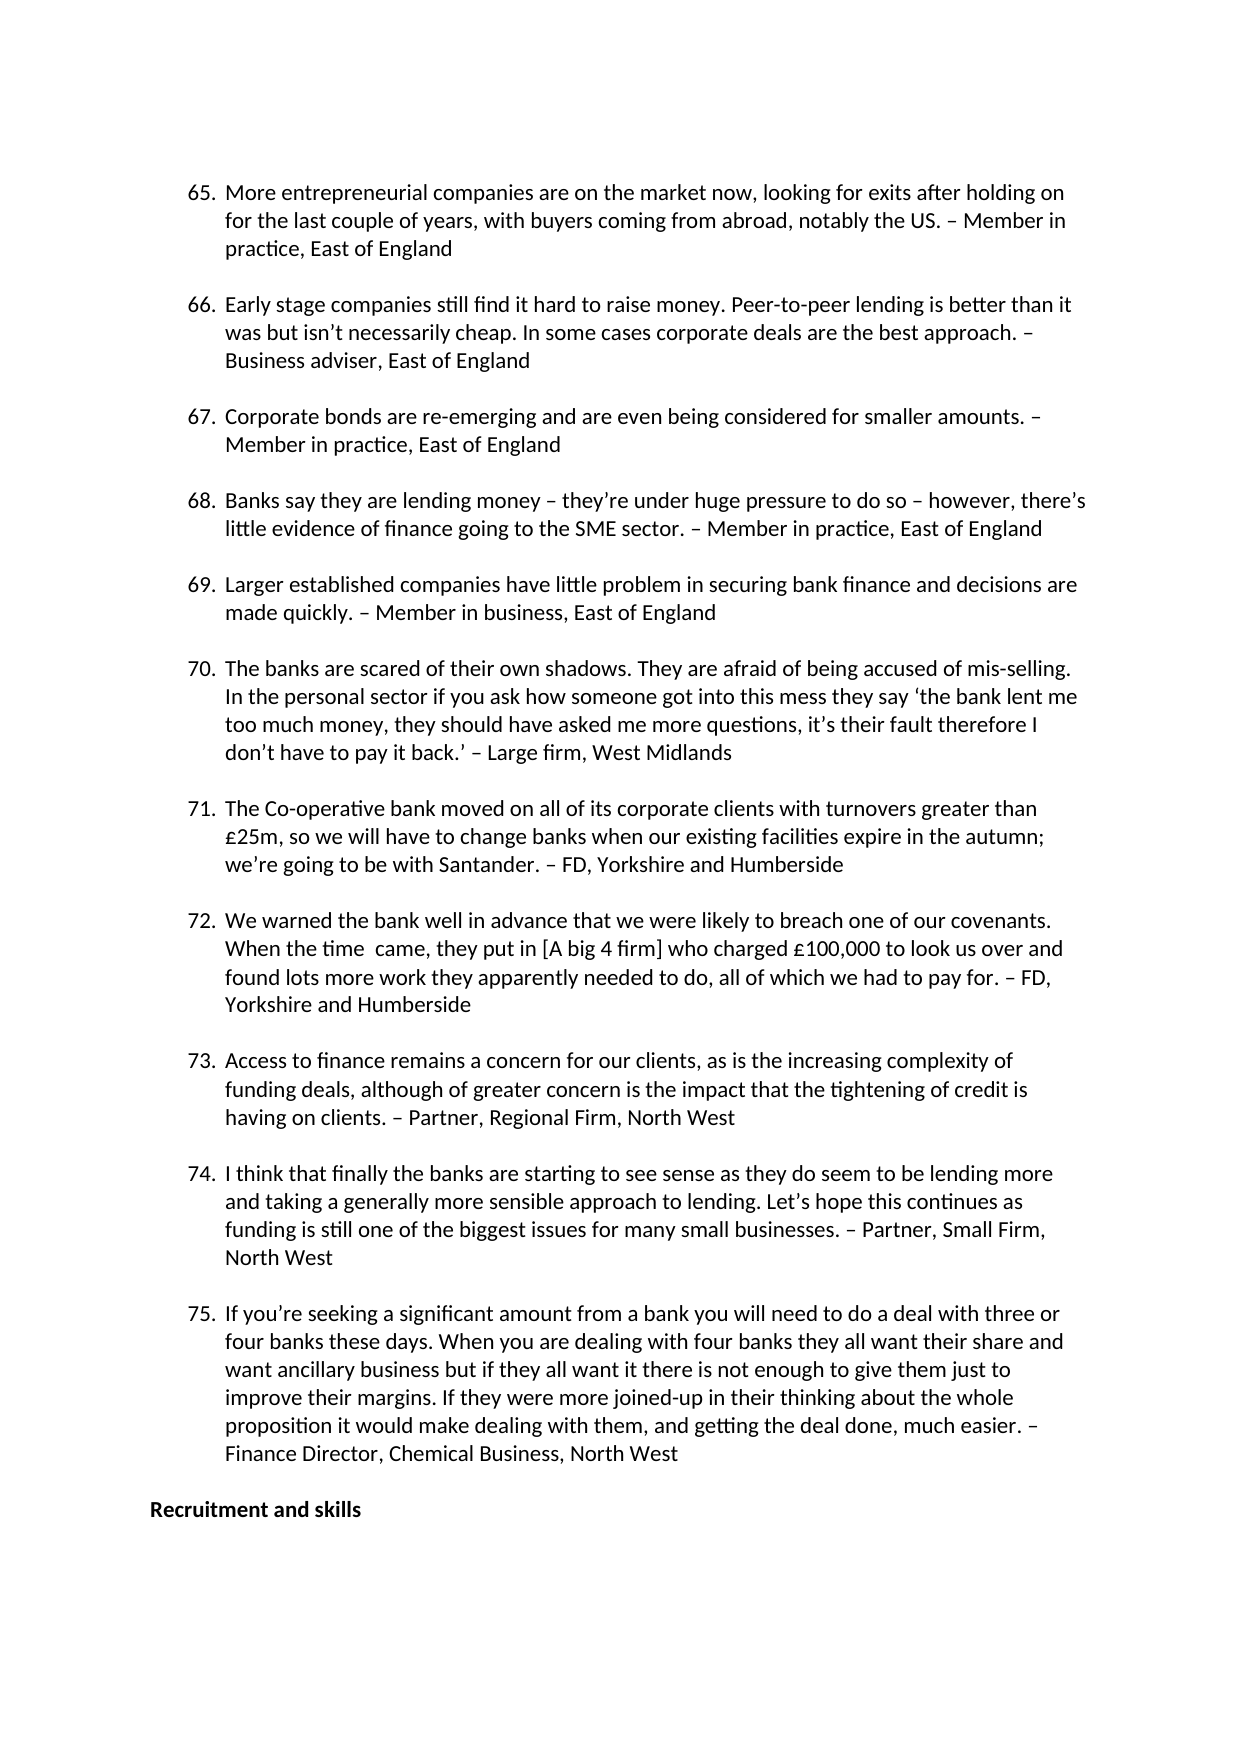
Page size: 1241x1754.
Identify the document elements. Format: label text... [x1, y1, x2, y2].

list If you’re seeking a significant amount from a bank you will need to do a deal with three or four banks these days. When you are dealing with four banks they all want their share and want ancillary business but if they all want it there is not enough to give them just to improve their margins. If they were more joined-up in their thinking about the whole proposition it would make dealing with them, and getting the deal done, much easier. – Finance Director, Chemical Business, North West [187, 1299, 1090, 1467]
list Larger established companies have little problem in securing bank finance and decisions are made quickly. – Member in business, East of England [187, 570, 1090, 626]
list Early stage companies still find it hard to raise money. Peer-to-peer lending is better than it was but isn’t necessarily cheap. In some cases corporate deals are the best approach. – Business adviser, East of England [187, 290, 1090, 374]
list More entrepreneurial companies are on the market now, looking for exits after holding on for the last couple of years, with buyers coming from abroad, notably the US. – Member in practice, East of England [187, 178, 1090, 262]
list The banks are scared of their own shadows. They are afraid of being accused of mis-selling. In the personal sector if you ask how someone got into this mess they say ‘the bank lent me too much money, they should have asked me more questions, it’s their fault therefore I don’t have to pay it back.’ – Large firm, West Midlands [187, 654, 1090, 766]
text Recruitment and skills [150, 1495, 1090, 1551]
list Banks say they are lending money – they’re under huge pressure to do so – however, there’s little evidence of finance going to the SME sector. – Member in practice, East of England [187, 486, 1090, 542]
list Corporate bonds are re-emerging and are even being considered for smaller amounts. – Member in practice, East of England [187, 402, 1090, 458]
list The Co-operative bank moved on all of its corporate clients with turnovers greater than £25m, so we will have to change banks when our existing facilities expire in the autumn; we’re going to be with Santander. – FD, Yorkshire and Humberside [187, 794, 1090, 878]
list Access to finance remains a concern for our clients, as is the increasing complexity of funding deals, although of greater concern is the impact that the tightening of credit is having on clients. – Partner, Regional Firm, North West [187, 1047, 1090, 1131]
list I think that finally the banks are starting to see sense as they do seem to be lending more and taking a generally more sensible approach to lending. Let’s hope this continues as funding is still one of the biggest issues for many small businesses. – Partner, Small Firm, North West [187, 1159, 1090, 1271]
list We warned the bank well in advance that we were likely to breach one of our covenants. When the time came, they put in [A big 4 firm] who charged £100,000 to look us over and found lots more work they apparently needed to do, all of which we had to pay for. – FD, Yorkshire and Humberside [187, 907, 1090, 1019]
